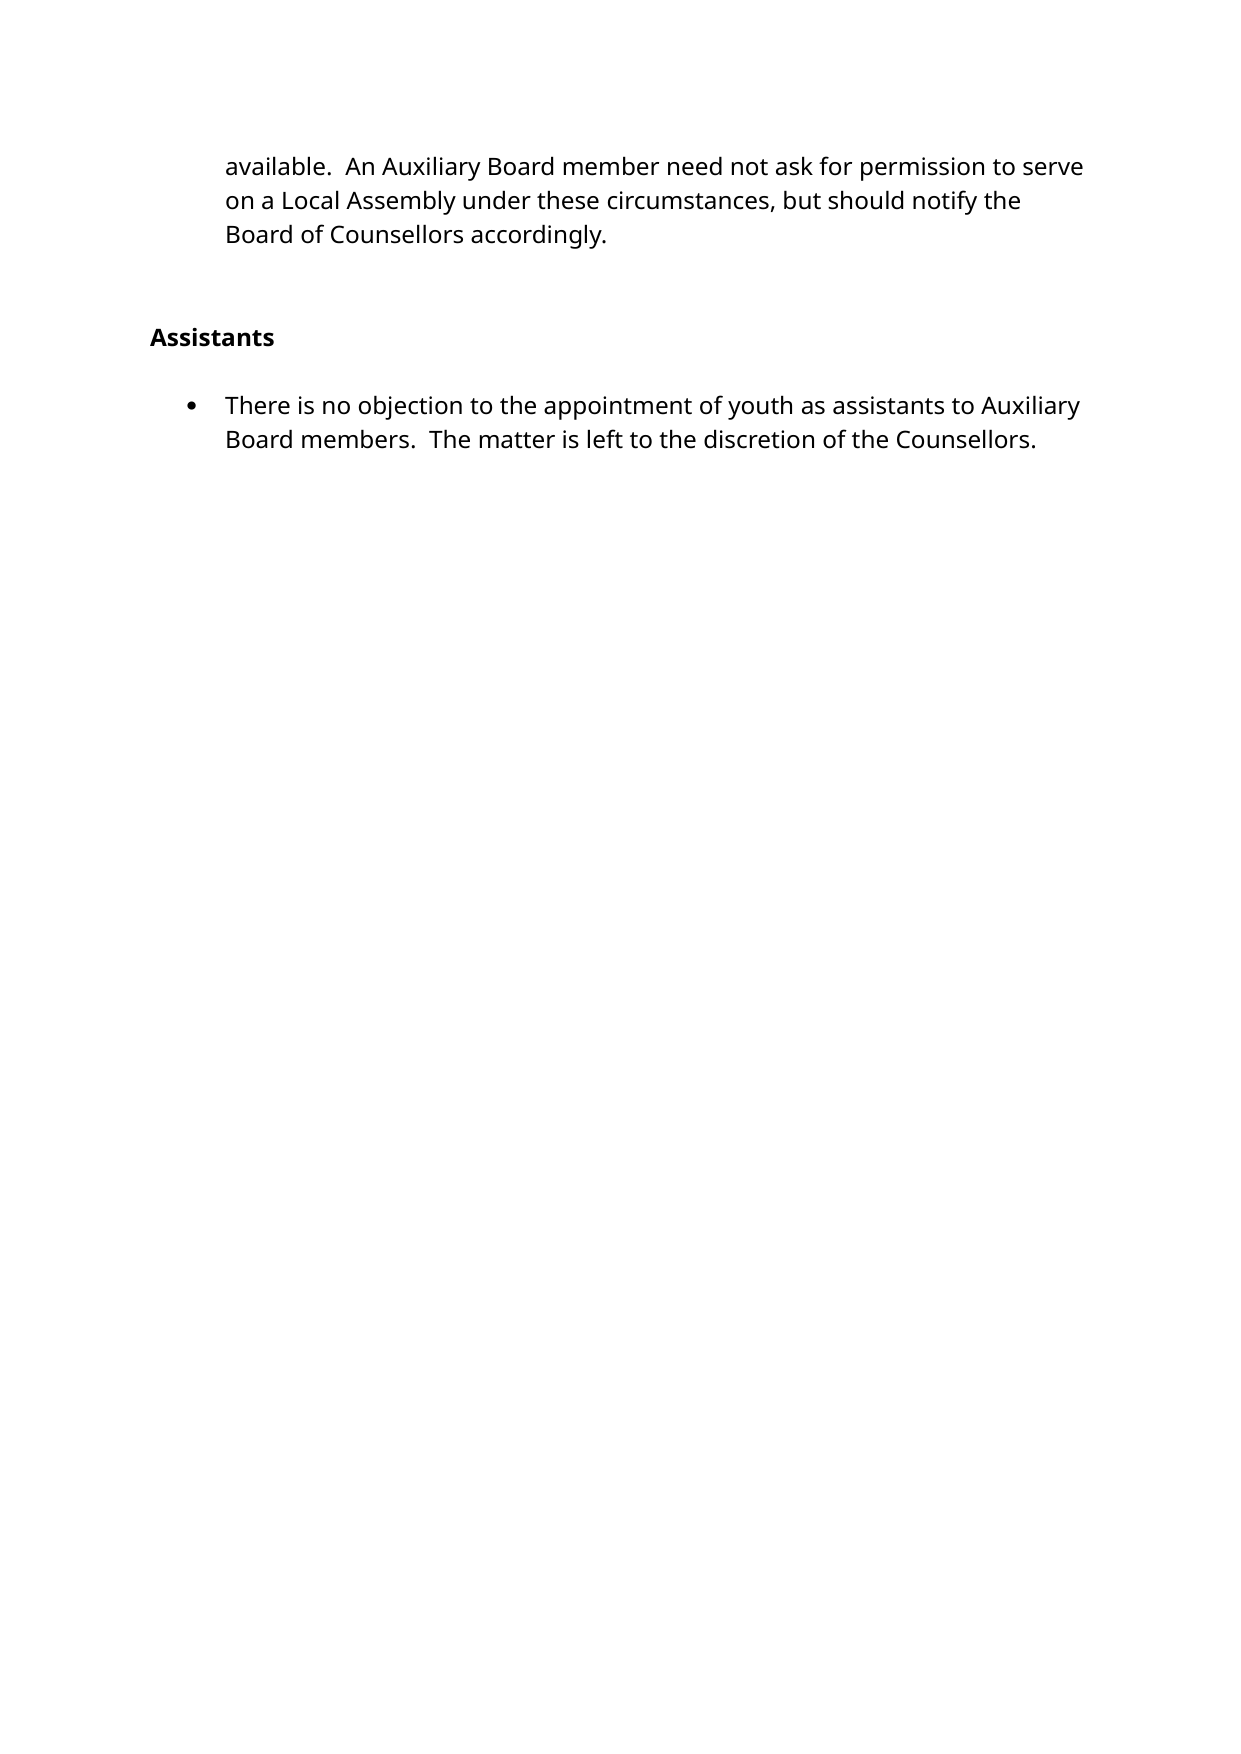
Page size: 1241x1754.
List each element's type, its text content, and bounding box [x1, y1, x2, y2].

text Assistants [150, 321, 1090, 353]
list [187, 150, 1090, 251]
list There is no objection to the appointment of youth as assistants to Auxiliary Board members. The matter is left to the discretion of the Counsellors. [187, 389, 1090, 456]
